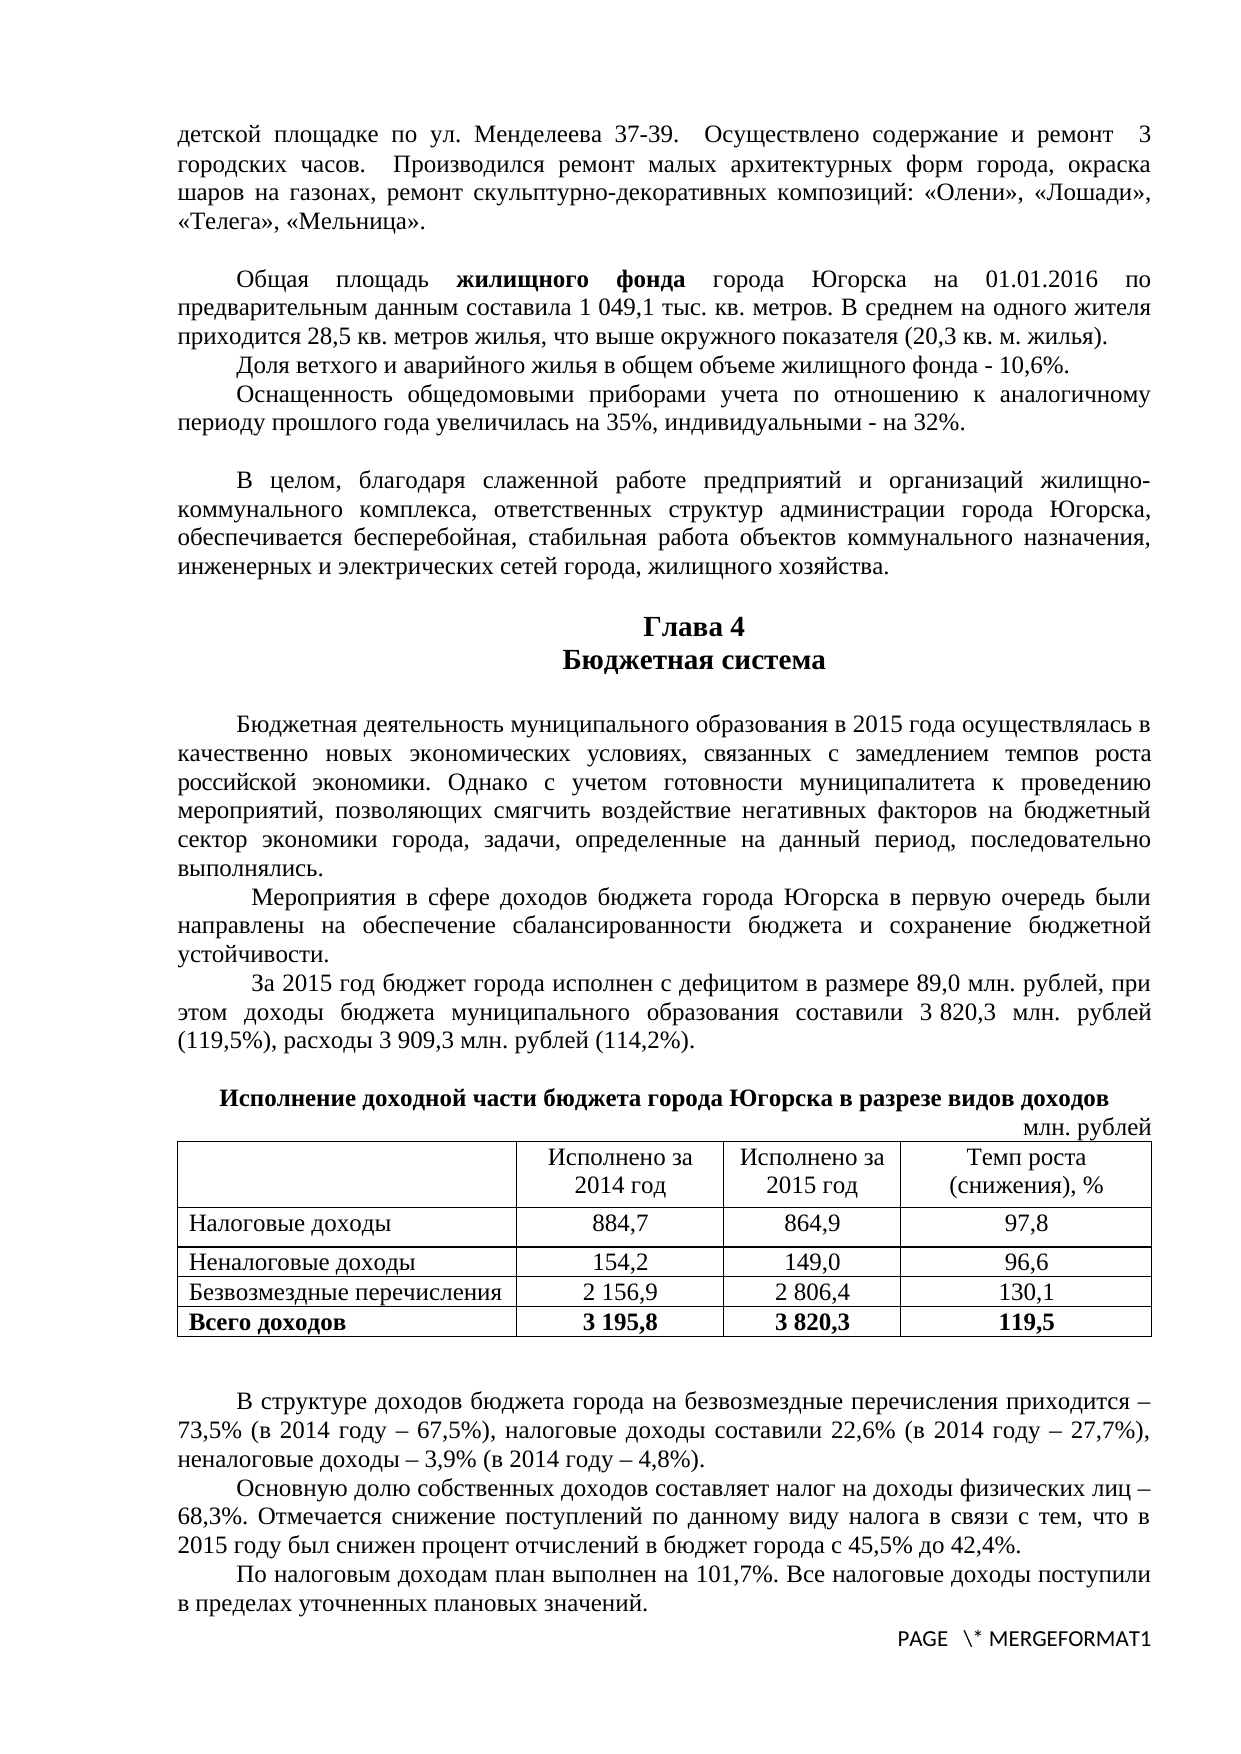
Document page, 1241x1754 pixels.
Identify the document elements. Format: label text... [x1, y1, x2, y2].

text Исполнение доходной части бюджета города Югорска в разрезе видов доходов [177, 1083, 1152, 1112]
table_cell 3 195,8 [517, 1307, 723, 1336]
table_cell 96,6 [901, 1248, 1151, 1276]
table_cell 97,8 [901, 1208, 1151, 1246]
text В целом, благодаря слаженной работе предприятий и организаций жилищно-коммунального комплекса, ответственных структур администрации города Югорска, обеспечивается бесперебойная, стабильная работа объектов коммунального назначения, инженерных и электрических сетей города, жилищного хозяйства. [177, 465, 1152, 580]
text млн. рублей [177, 1112, 1152, 1141]
text Оснащенность общедомовыми приборами учета по отношению к аналогичному периоду прошлого года увеличилась на 35%, индивидуальными - на 32%. [177, 379, 1152, 436]
table_header [178, 1142, 516, 1207]
table_cell 3 820,3 [724, 1307, 900, 1336]
table_cell Всего доходов [178, 1307, 516, 1336]
text Бюджетная система [177, 642, 1152, 676]
table_cell 130,1 [901, 1277, 1151, 1306]
table_cell 2 156,9 [517, 1277, 723, 1306]
text Бюджетная деятельность муниципального образования в 2015 года осуществлялась в качественно новых экономических условиях, связанных с замедлением темпов роста российской экономики. Однако с учетом готовности муниципалитета к проведению мероприятий, позволяющих смягчить воздействие негативных факторов на бюджетный сектор экономики города, задачи, определенные на данный период, последовательно выполнялись. [177, 709, 1152, 882]
text Доля ветхого и аварийного жилья в общем объеме жилищного фонда - 10,6%. [177, 350, 1152, 379]
table_cell 119,5 [901, 1307, 1151, 1336]
table_cell Безвозмездные перечисления [178, 1277, 516, 1306]
text Общая площадь жилищного фонда города Югорска на 01.01.2016 по предварительным данным составила 1 049,1 тыс. кв. метров. В среднем на одного жителя приходится 28,5 кв. метров жилья, что выше окружного показателя (20,3 кв. м. жилья). [177, 264, 1152, 350]
table_cell 2 806,4 [724, 1277, 900, 1306]
text По налоговым доходам план выполнен на 101,7%. Все налоговые доходы поступили в пределах уточненных плановых значений. [177, 1559, 1152, 1616]
table_header Исполнено за 2014 год [517, 1142, 723, 1207]
text Мероприятия в сфере доходов бюджета города Югорска в первую очередь были направлены на обеспечение сбалансированности бюджета и сохранение бюджетной устойчивости. [177, 882, 1152, 968]
table_header Исполнено за 2015 год [724, 1142, 900, 1207]
text В структуре доходов бюджета города на безвозмездные перечисления приходится – 73,5% (в 2014 году – 67,5%), налоговые доходы составили 22,6% (в 2014 году – 27,7%), неналоговые доходы – 3,9% (в 2014 году – 4,8%). [177, 1386, 1152, 1473]
table_cell 884,7 [517, 1208, 723, 1246]
table_cell Налоговые доходы [178, 1208, 516, 1246]
text Основную долю собственных доходов составляет налог на доходы физических лиц – 68,3%. Отмечается снижение поступлений по данному виду налога в связи с тем, что в 2015 году был снижен процент отчислений в бюджет города с 45,5% до 42,4%. [177, 1473, 1152, 1559]
table_cell 864,9 [724, 1208, 900, 1246]
table_cell 154,2 [517, 1248, 723, 1276]
text За 2015 год бюджет города исполнен с дефицитом в размере 89,0 млн. рублей, при этом доходы бюджета муниципального образования составили 3 820,3 млн. рублей (119,5%), расходы 3 909,3 млн. рублей (114,2%). [177, 968, 1152, 1054]
table_header Темп роста (снижения), % [901, 1142, 1151, 1207]
table_cell Неналоговые доходы [178, 1248, 516, 1276]
text Глава 4 [177, 609, 1152, 642]
table_cell 149,0 [724, 1248, 900, 1276]
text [177, 118, 1152, 235]
